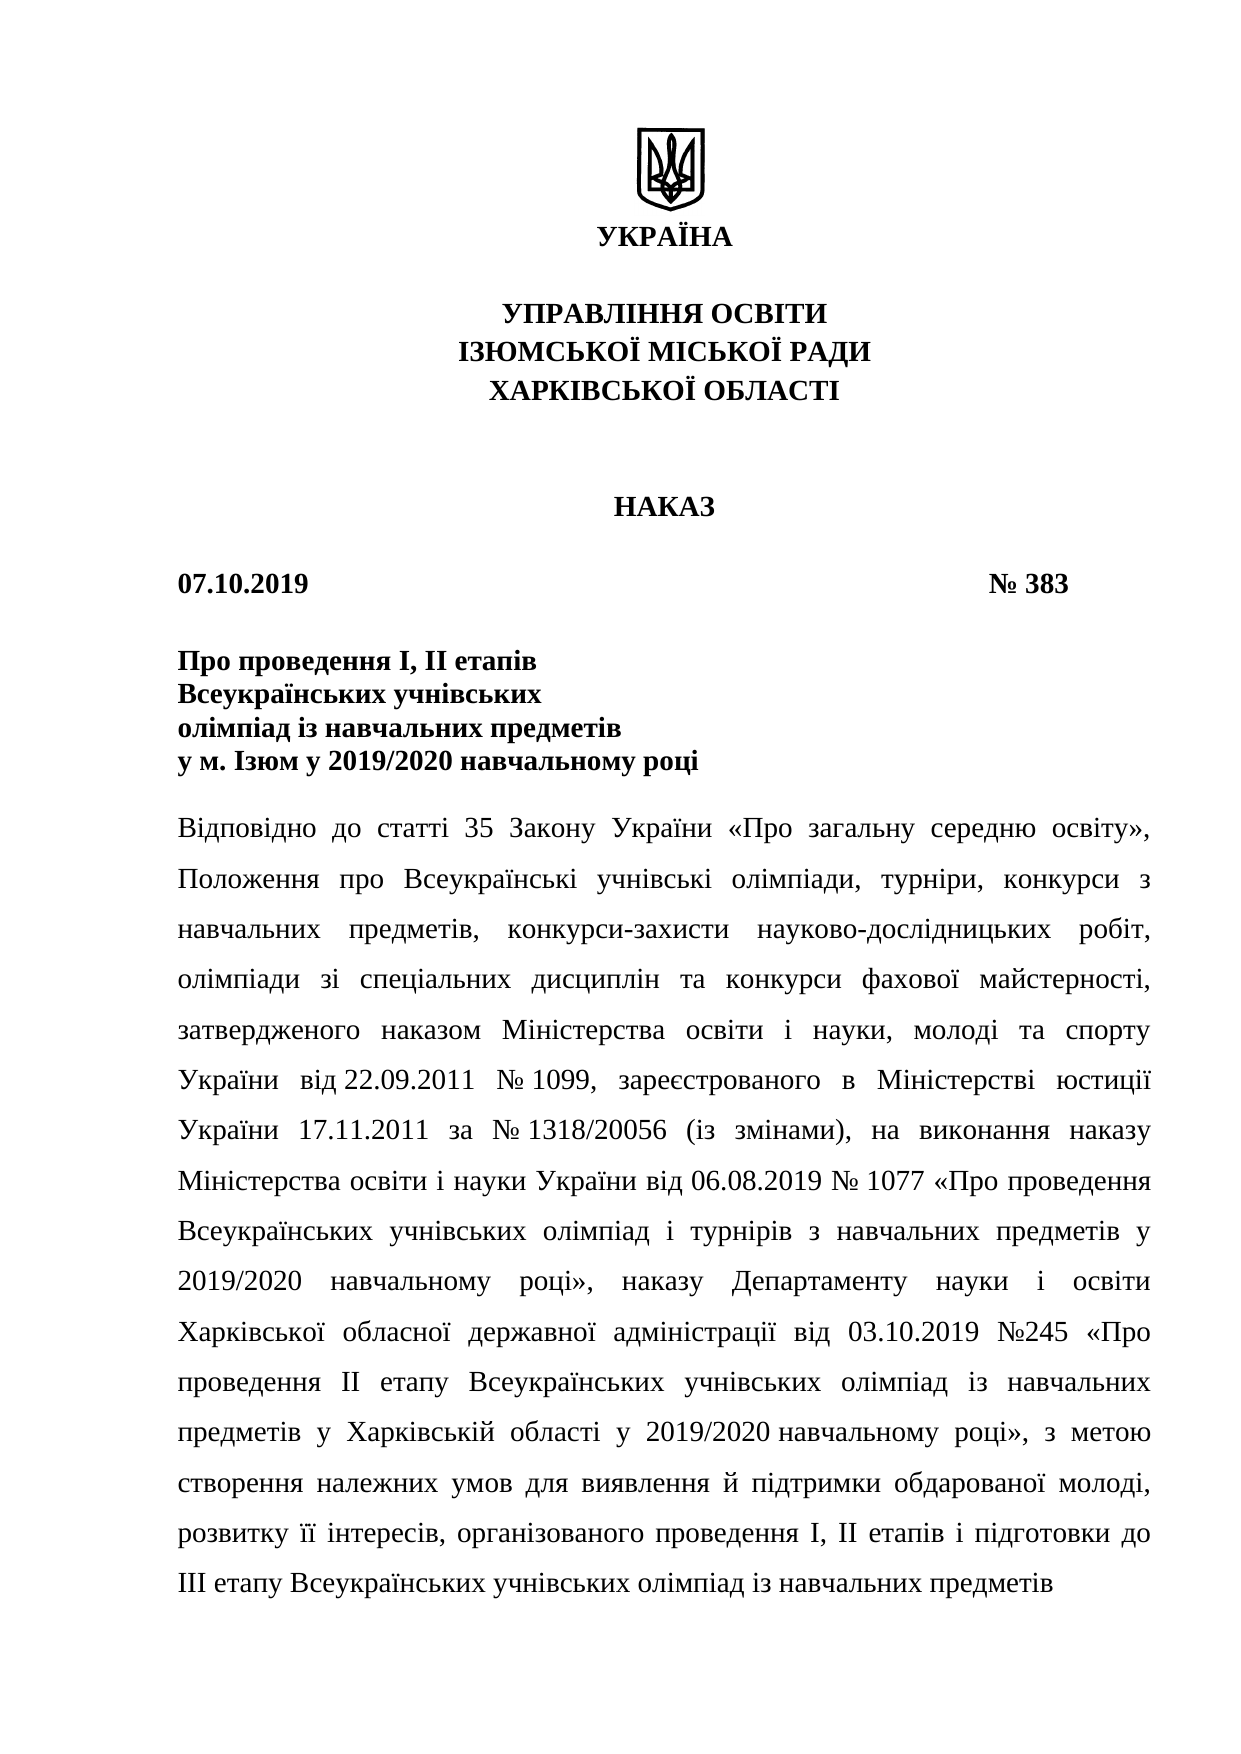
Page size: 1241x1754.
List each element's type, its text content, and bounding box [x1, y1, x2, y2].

picture [634, 126, 706, 216]
text у м. Ізюм у 2019/2020 навчальному році [177, 743, 1152, 777]
subtitle НАКАЗ [177, 489, 1152, 522]
text Всеукраїнських учнівських [177, 676, 1152, 710]
text УКРАЇНА [177, 219, 1152, 252]
subtitle 07.10.2019 № 383 [177, 566, 1152, 599]
text УПРАВЛІННЯ ОСВІТИ [177, 296, 1152, 329]
text Відповідно до статті 35 Закону України «Про загальну середню освіту», Положення про Всеукраїнські учнівські олімпіади, турніри, конкурси з навчальних предметів, конкурси-захисти науково-дослідницьких робіт, олімпіади зі спеціальних дисциплін та конкурси фахової майстерності, затвердженого наказом Міністерства освіти і науки, молоді та спорту України від 22.09.2011 № 1099, зареєстрованого в Міністерстві юстиції України 17.11.2011 за № 1318/20056 (із змінами), на виконання наказу Міністерства освіти і науки України від 06.08.2019 № 1077 «Про проведення Всеукраїнських учнівських олімпіад і турнірів з навчальних предметів у 2019/2020 навчальному році», наказу Департаменту науки і освіти Харківської обласної державної адміністрації від 03.10.2019 №245 «Про проведення ІІ етапу Всеукраїнських учнівських олімпіад із навчальних предметів у Харківській області у 2019/2020 навчальному році», з метою створення належних умов для виявлення й підтримки обдарованої молоді, розвитку її інтересів, організованого проведення І, ІІ етапів і підготовки до ІІІ етапу Всеукраїнських учнівських олімпіад із навчальних предметів [177, 811, 1152, 1599]
text ХАРКІВСЬКОЇ ОБЛАСТІ [177, 373, 1152, 407]
text олімпіад із навчальних предметів [177, 710, 1152, 743]
text Про проведення І, ІІ етапів [177, 643, 1152, 676]
text ІЗЮМСЬКОЇ МІСЬКОЇ РАДИ [177, 334, 1152, 368]
